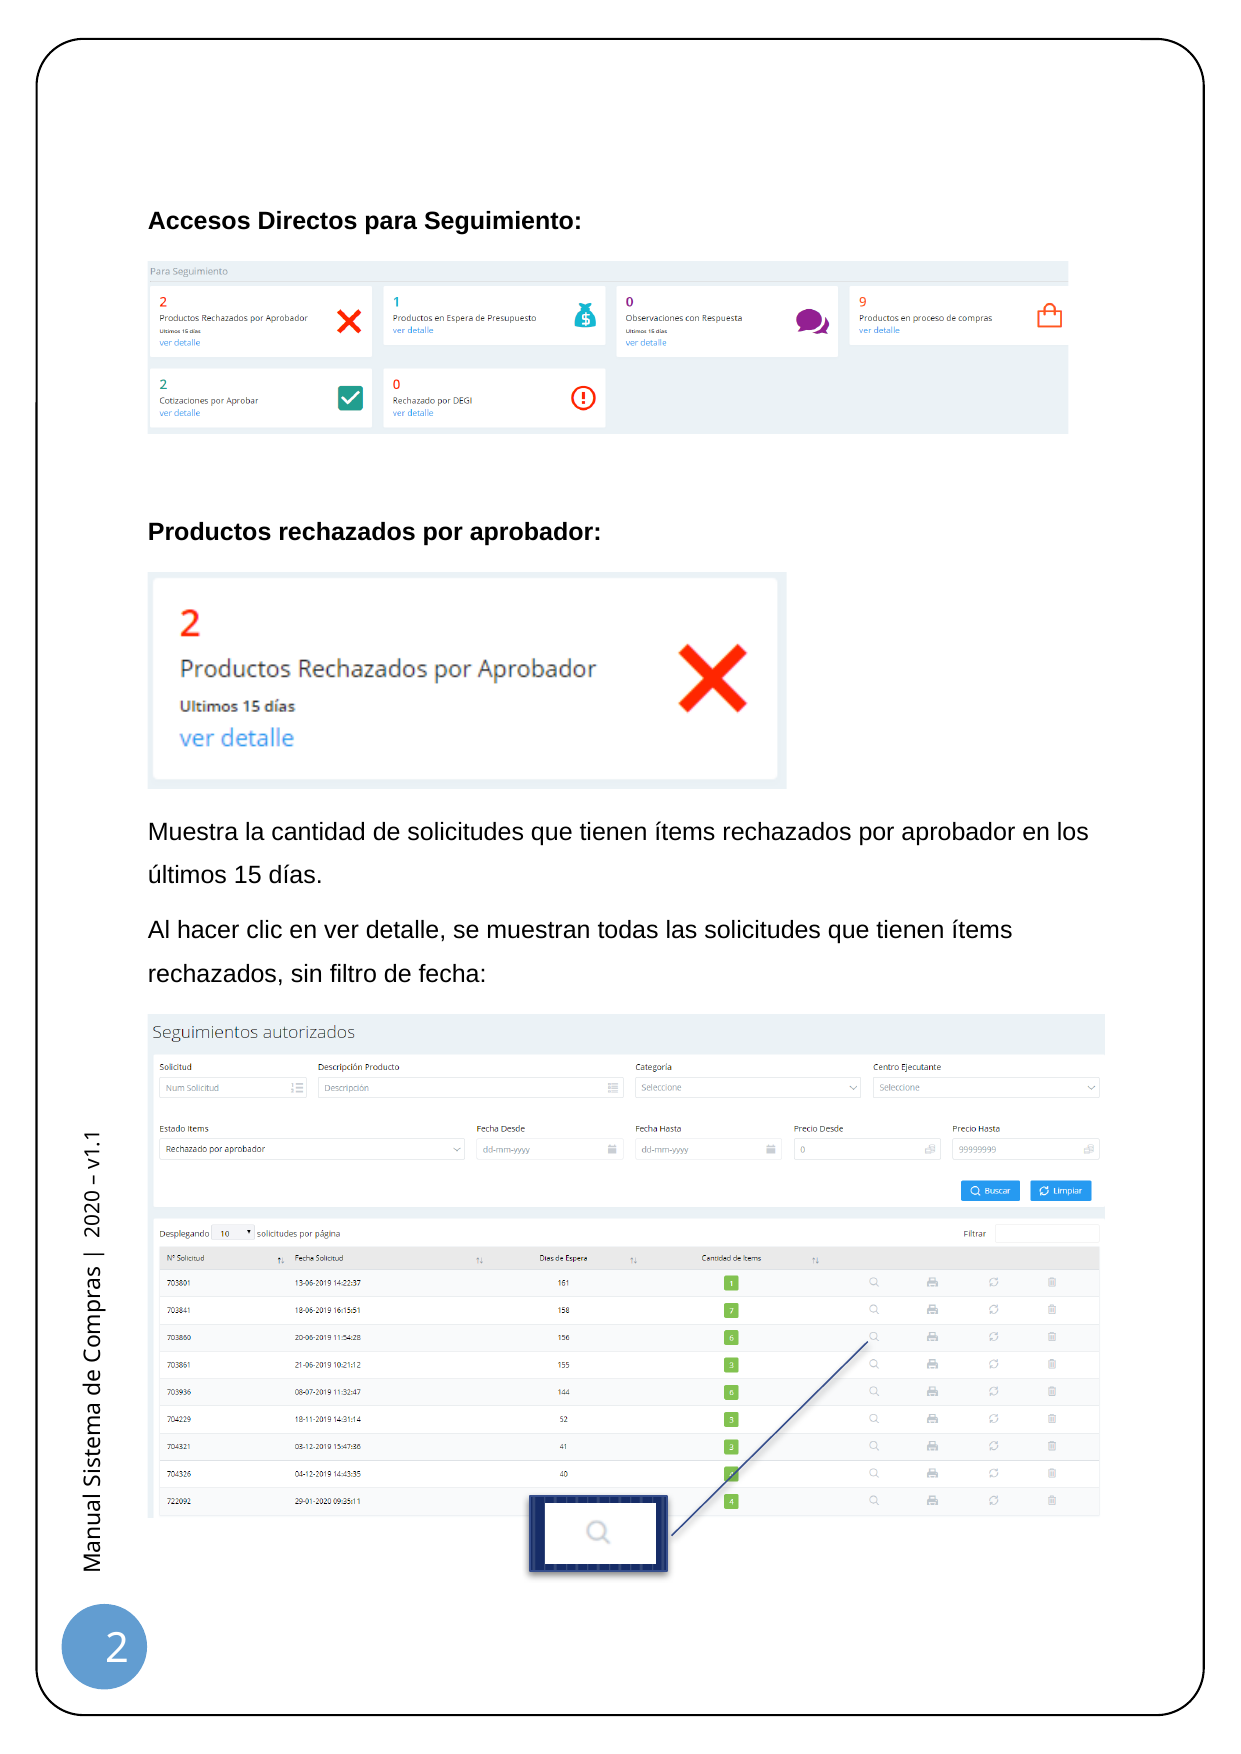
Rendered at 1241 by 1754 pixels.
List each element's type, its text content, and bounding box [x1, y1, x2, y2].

picture [545, 1503, 656, 1564]
picture [147, 572, 787, 789]
text Muestra la cantidad de solicitudes que tienen ítems rechazados por aprobador en los últimos 15 días. [148, 817, 1152, 888]
text Accesos Directos para Seguimiento: [148, 206, 1152, 234]
text Al hacer clic en ver detalle, se muestran todas las solicitudes que tienen ítems rechazados, sin filtro de fecha: [148, 915, 1152, 987]
picture [147, 1014, 1105, 1518]
picture [147, 261, 1069, 434]
text Productos rechazados por aprobador: [148, 517, 1152, 546]
